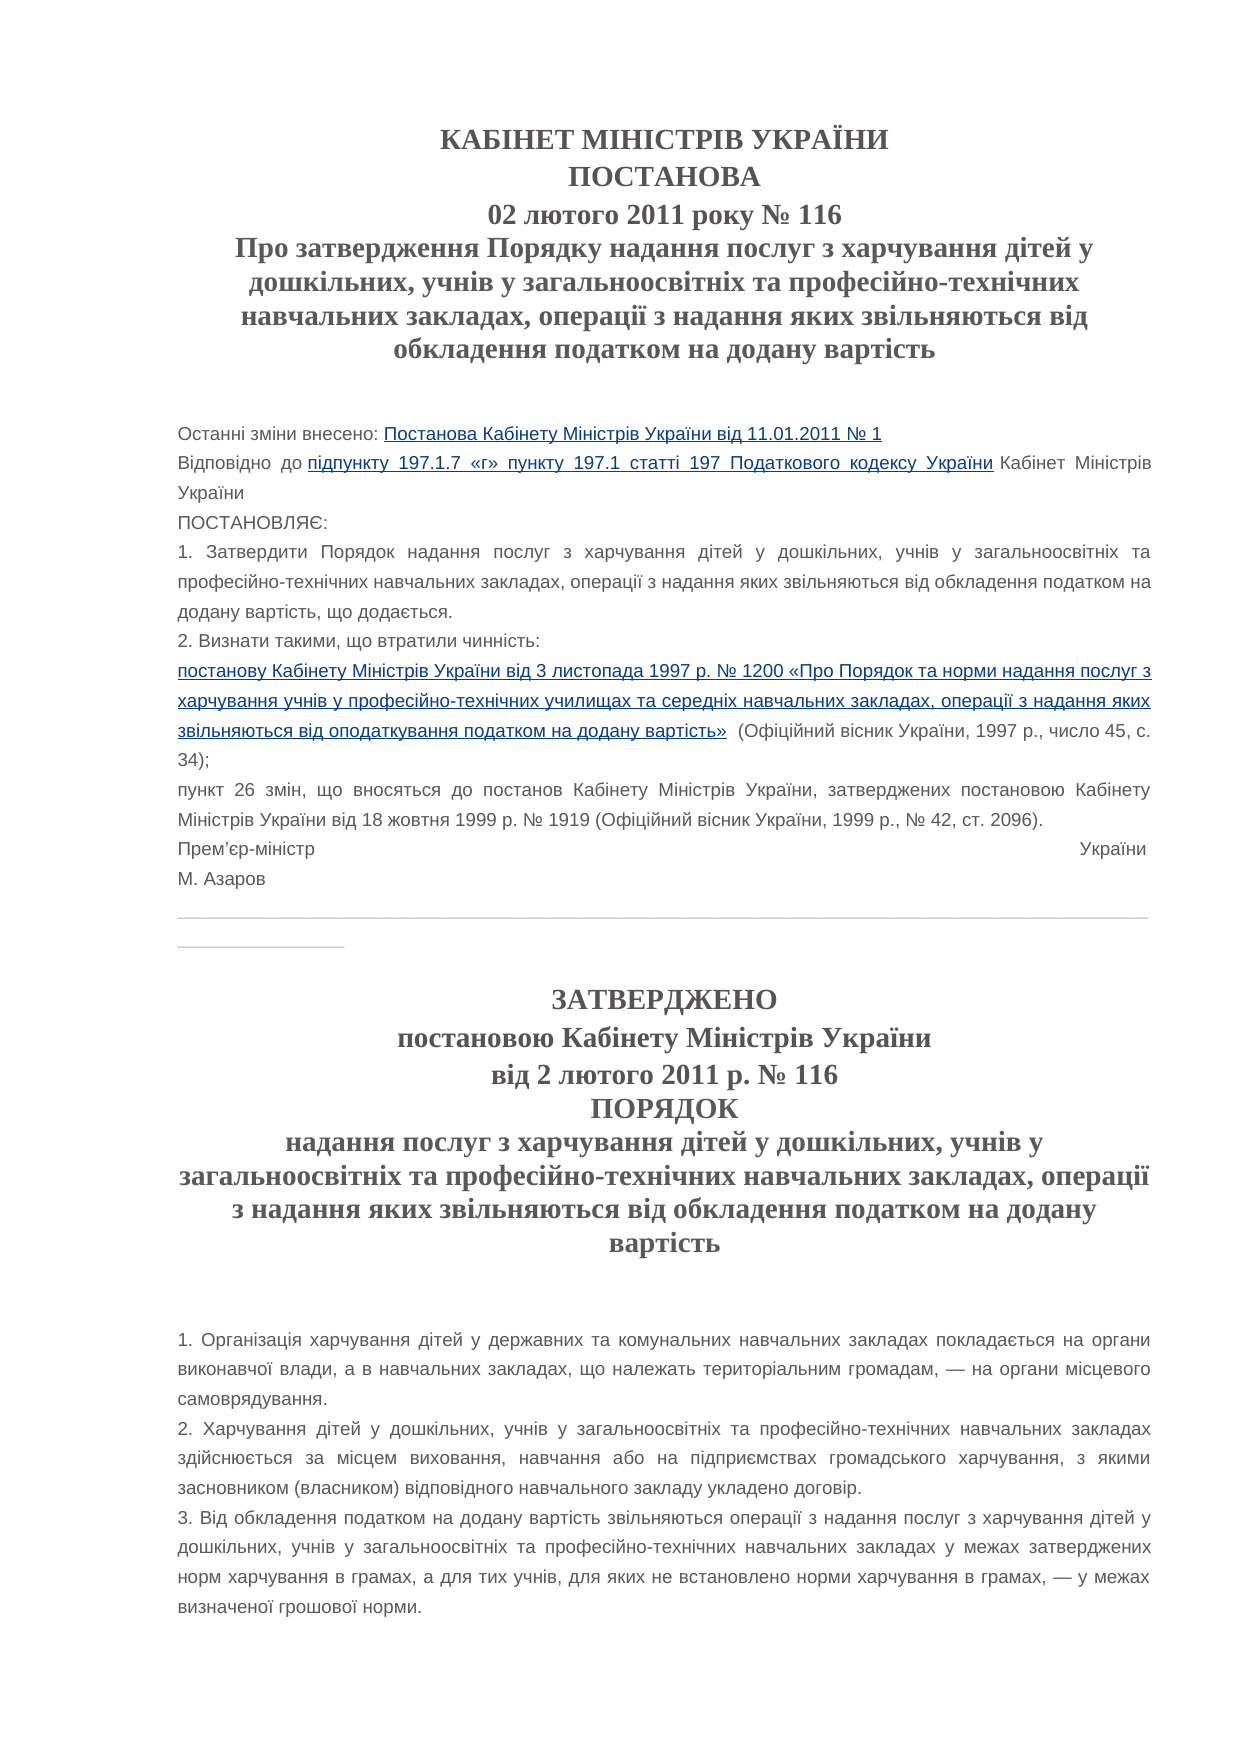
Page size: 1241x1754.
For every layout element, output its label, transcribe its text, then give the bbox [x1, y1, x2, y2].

text _____________________________________________________________________________________________________________ [177, 889, 1152, 949]
text Про затвердження Порядку надання послуг з харчування дітей у дошкільних, учнів у загальноосвітніх та професійно-технічних навчальних закладах, операції з надання яких звільняються від обкладення податком на додану вартість [177, 231, 1152, 365]
text Вiдповiдно до пiдпункту 197.1.7 «г» пункту 197.1 статтi 197 Податкового кодексу України Кабiнет Мiнiстрiв України [177, 444, 1152, 503]
text 1. Затвердити Порядок надання послуг з харчування дiтей у дошкiльних, учнiв у загальноосвiтнiх та професiйно-технiчних навчальних закладах, операцiї з надання яких звiльняються вiд обкладення податком на додану вартiсть, що додається. [177, 533, 1152, 622]
text КАБІНЕТ МІНІСТРІВ УКРАЇНИ [177, 118, 1152, 156]
text пункт 26 змiн, що вносяться до постанов Кабiнету Мiнiстрiв України, затверджених постановою Кабiнету Мiнiстрiв України вiд 18 жовтня 1999 р. № 1919 (Офiцiйний вiсник України, 1999 р., № 42, ст. 2096). [177, 771, 1152, 830]
text ПОРЯДОК надання послуг з харчування дітей у дошкільних, учнів у загальноосвітніх та професійно-технічних навчальних закладах, операції з надання яких звільняються від обкладення податком на додану вартість [177, 1091, 1152, 1259]
text ЗАТВЕРДЖЕНО постановою Кабінету Міністрів України від 2 лютого 2011 р. № 116 [177, 978, 1152, 1091]
text Прем’єр-мiнiстр України М. Азаров [177, 830, 1152, 889]
text 3. Вiд обкладення податком на додану вартiсть звiльняються операцiї з надання послуг з харчування дiтей у дошкiльних, учнiв у загальноосвiтнiх та професiйно-технiчних навчальних закладах у межах затверджених норм харчування в грамах, а для тих учнiв, для яких не встановлено норми харчування в грамах, — у межах визначеної грошової норми. [177, 1498, 1152, 1617]
text 1. Органiзацiя харчування дiтей у державних та комунальних навчальних закладах покладається на органи виконавчої влади, а в навчальних закладах, що належать територiальним громадам, — на органи мiсцевого самоврядування. [177, 1320, 1152, 1409]
text 2. Визнати такими, що втратили чиннiсть: [177, 622, 1152, 652]
text постанову Кабiнету Мiнiстрiв України вiд 3 листопада 1997 р. № 1200 «Про Порядок та норми надання послуг з харчування учнiв у професiйно-технiчних училищах та середнiх навчальних закладах, операцiї з надання яких звiльняються вiд оподаткування податком на додану вартiсть» (Офiцiйний вiсник України, 1997 р., число 45, с. 34); [177, 652, 1152, 679]
text Останнi змiни внесено: Постанова Кабiнету Мiнiстрiв України вiд 11.01.2011 № 1 [177, 414, 1152, 444]
text ПОСТАНОВЛЯЄ: [177, 503, 1152, 533]
text ПОСТАНОВА [177, 156, 1152, 193]
text 2. Харчування дiтей у дошкiльних, учнiв у загальноосвiтнiх та професiйно-технiчних навчальних закладах здiйснюється за мiсцем виховання, навчання або на пiдприємствах громадського харчування, з якими засновником (власником) вiдповiдного навчального закладу укладено договiр. [177, 1409, 1152, 1498]
text постанову Кабiнету Мiнiстрiв України вiд 3 листопада 1997 р. № 1200 «Про Порядок та норми надання послуг з харчування учнiв у професiйно-технiчних училищах та середнiх навчальних закладах, операцiї з надання яких звiльняються вiд оподаткування податком на додану вартiсть» (Офiцiйний вiсник України, 1997 р., число 45, с. 34); [177, 680, 1152, 771]
text 02 лютого 2011 року № 116 [177, 193, 1152, 231]
